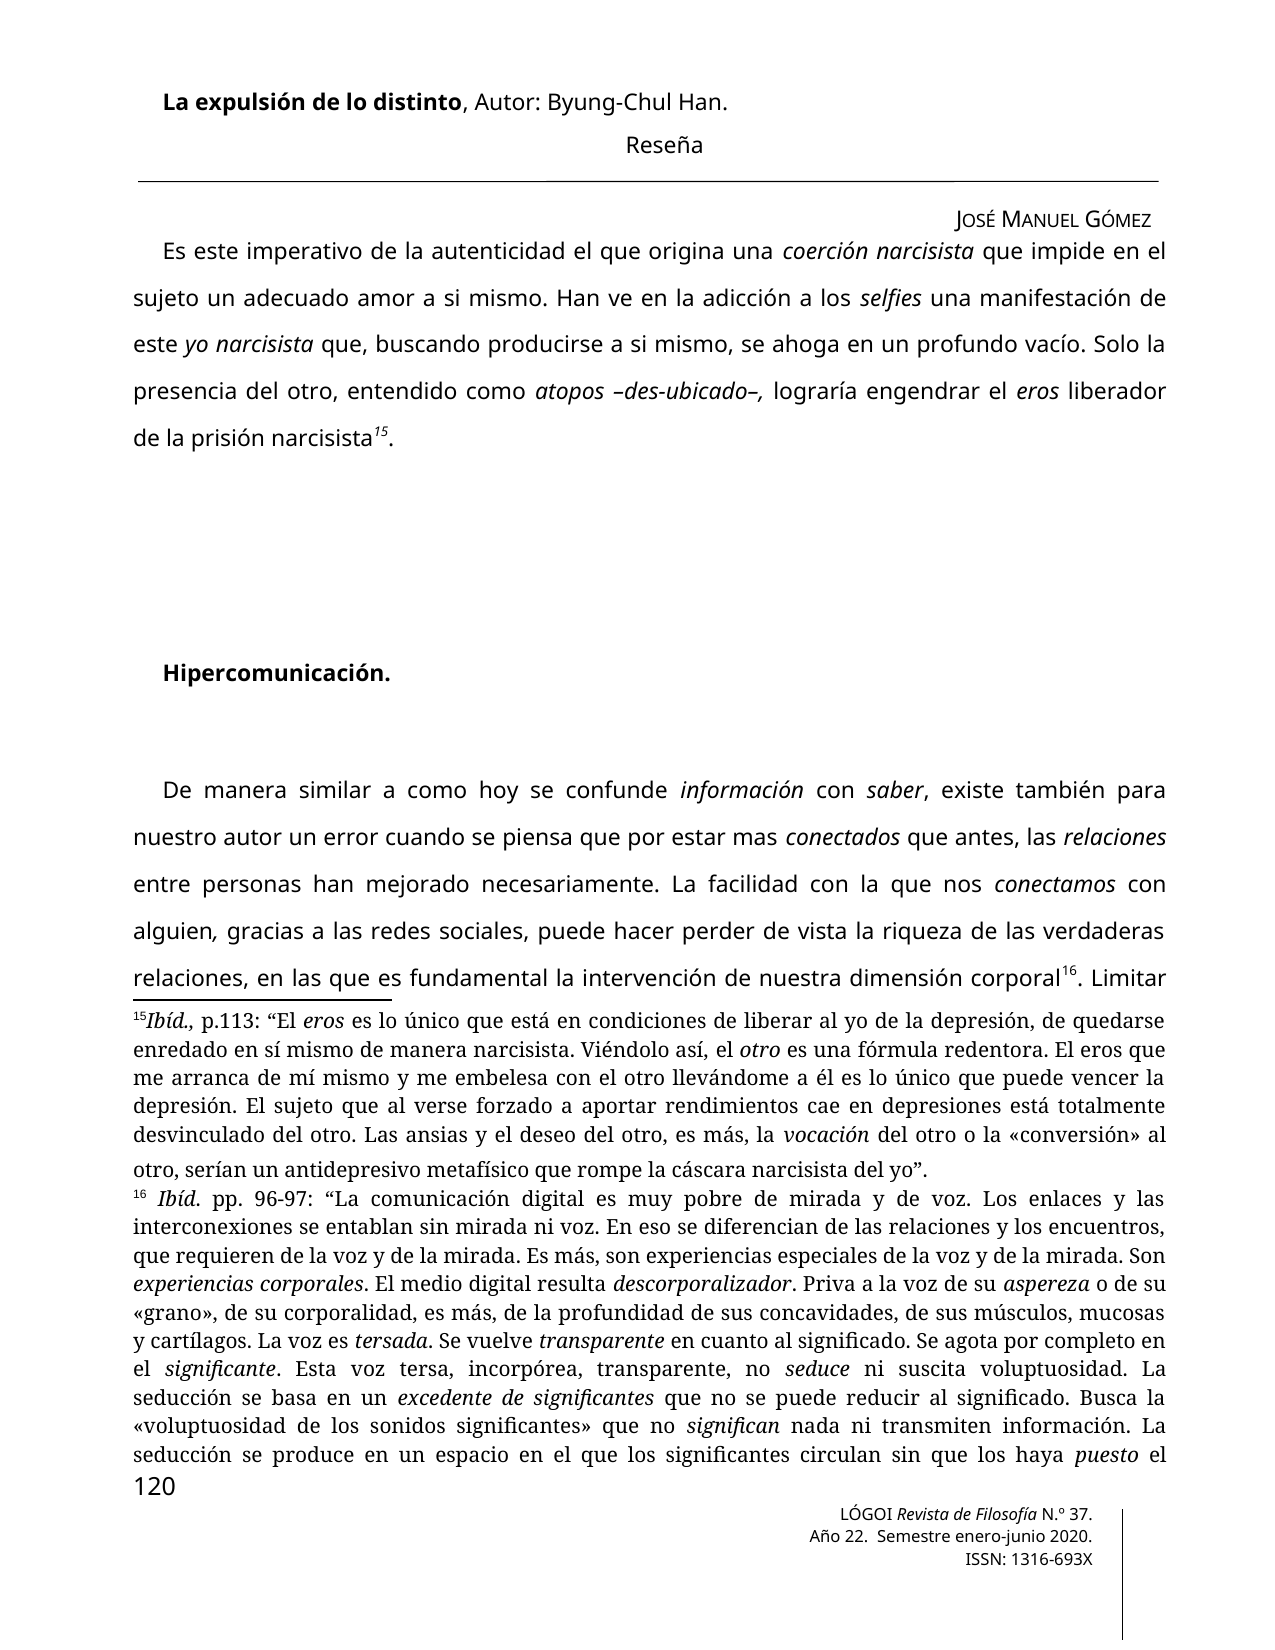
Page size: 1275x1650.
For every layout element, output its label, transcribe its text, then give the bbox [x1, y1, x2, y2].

text De manera similar a como hoy se confunde información con saber, existe también para nuestro autor un error cuando se piensa que por estar mas conectados que antes, las relaciones entre personas han mejorado necesariamente. La facilidad con la que nos conectamos con alguien, gracias a las redes sociales, puede hacer perder de vista la riqueza de las verdaderas relaciones, en las que es fundamental la intervención de nuestra dimensión corporal. Limitar nuestras relaciones a meras conexiones implicaría una degradación del prójimo que cada vez se iría convirtiendo en un espejo en el que me reflejo. Se trata de una eliminación del tú: “La comunicación actual no tolera decir tú, llamar al otro. La invocación del otro como tú presupone una «distancia original». Precisamente la comunicación digital tiene como objetivo destruir toda distancia. Con medios digitales hoy tratamos de aproximarnos al otro tanto como sea posible. Pero no por ello el otro nos enriquece más con su presencia virtual. Más bien lo hacemos desaparecer”. [133, 774, 1167, 993]
text Hipercomunicación. [133, 657, 1167, 688]
text Es este imperativo de la autenticidad el que origina una coerción narcisista que impide en el sujeto un adecuado amor a si mismo. Han ve en la adicción a los selfies una manifestación de este yo narcisista que, buscando producirse a si mismo, se ahoga en un profundo vacío. Solo la presencia del otro, entendido como atopos –des-ubicado–, lograría engendrar el eros liberador de la prisión narcisista. [133, 234, 1167, 453]
